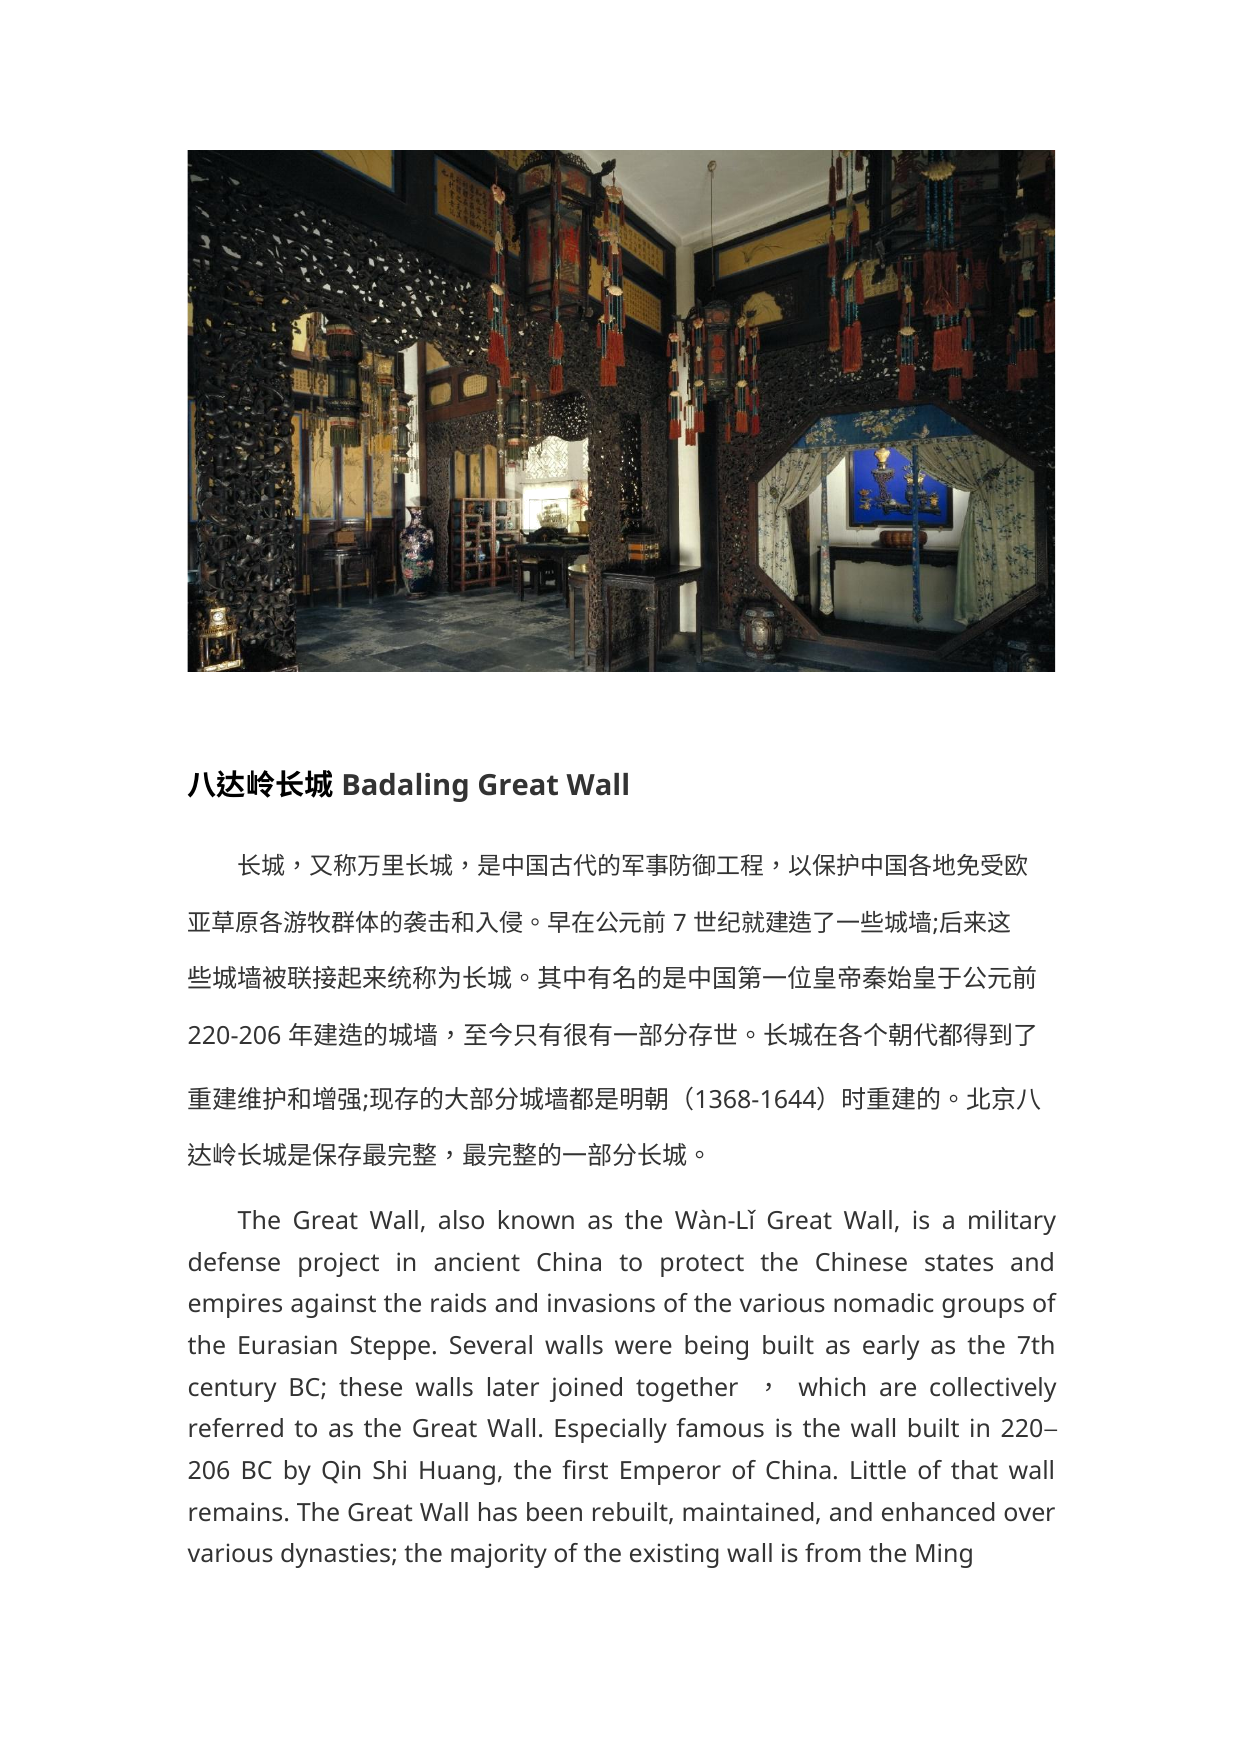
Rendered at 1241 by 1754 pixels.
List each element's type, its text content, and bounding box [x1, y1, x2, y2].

text 亚草原各游牧群体的袭击和入侵。早在公元前 7 世纪就建造了一些城墙;后来这 [187, 906, 1090, 937]
text 些城墙被联接起来统称为长城。其中有名的是中国第一位皇帝秦始皇于公元前 [187, 964, 1090, 993]
text 220-206 年建造的城墙，至今只有很有一部分存世。长城在各个朝代都得到了 [187, 1018, 1090, 1051]
text 达岭长城是保存最完整，最完整的一部分长城。 [187, 1142, 1090, 1170]
text The Great Wall, also known as the Wàn-Lǐ Great Wall, is a military defense project in ancient China to protect the Chinese states and empires against the raids and invasions of the various nomadic groups of the Eurasian Steppe. Several walls were being built as early as the 7th century BC; these walls later joined together ， which are collectively referred to as the Great Wall. Especially famous is the wall built in 220– 206 BC by Qin Shi Huang, the first Emperor of China. Little of that wall remains. The Great Wall has been rebuilt, maintained, and enhanced over various dynasties; the majority of the existing wall is from the Ming [187, 1196, 1057, 1571]
text 重建维护和增强;现存的大部分城墙都是明朝（1368-1644）时重建的。北京八 [187, 1082, 1090, 1115]
text 八达岭长城 Badaling Great Wall [187, 764, 1090, 803]
text 长城，又称万里长城，是中国古代的军事防御工程，以保护中国各地免受欧 [237, 853, 1090, 880]
picture [187, 150, 1056, 672]
